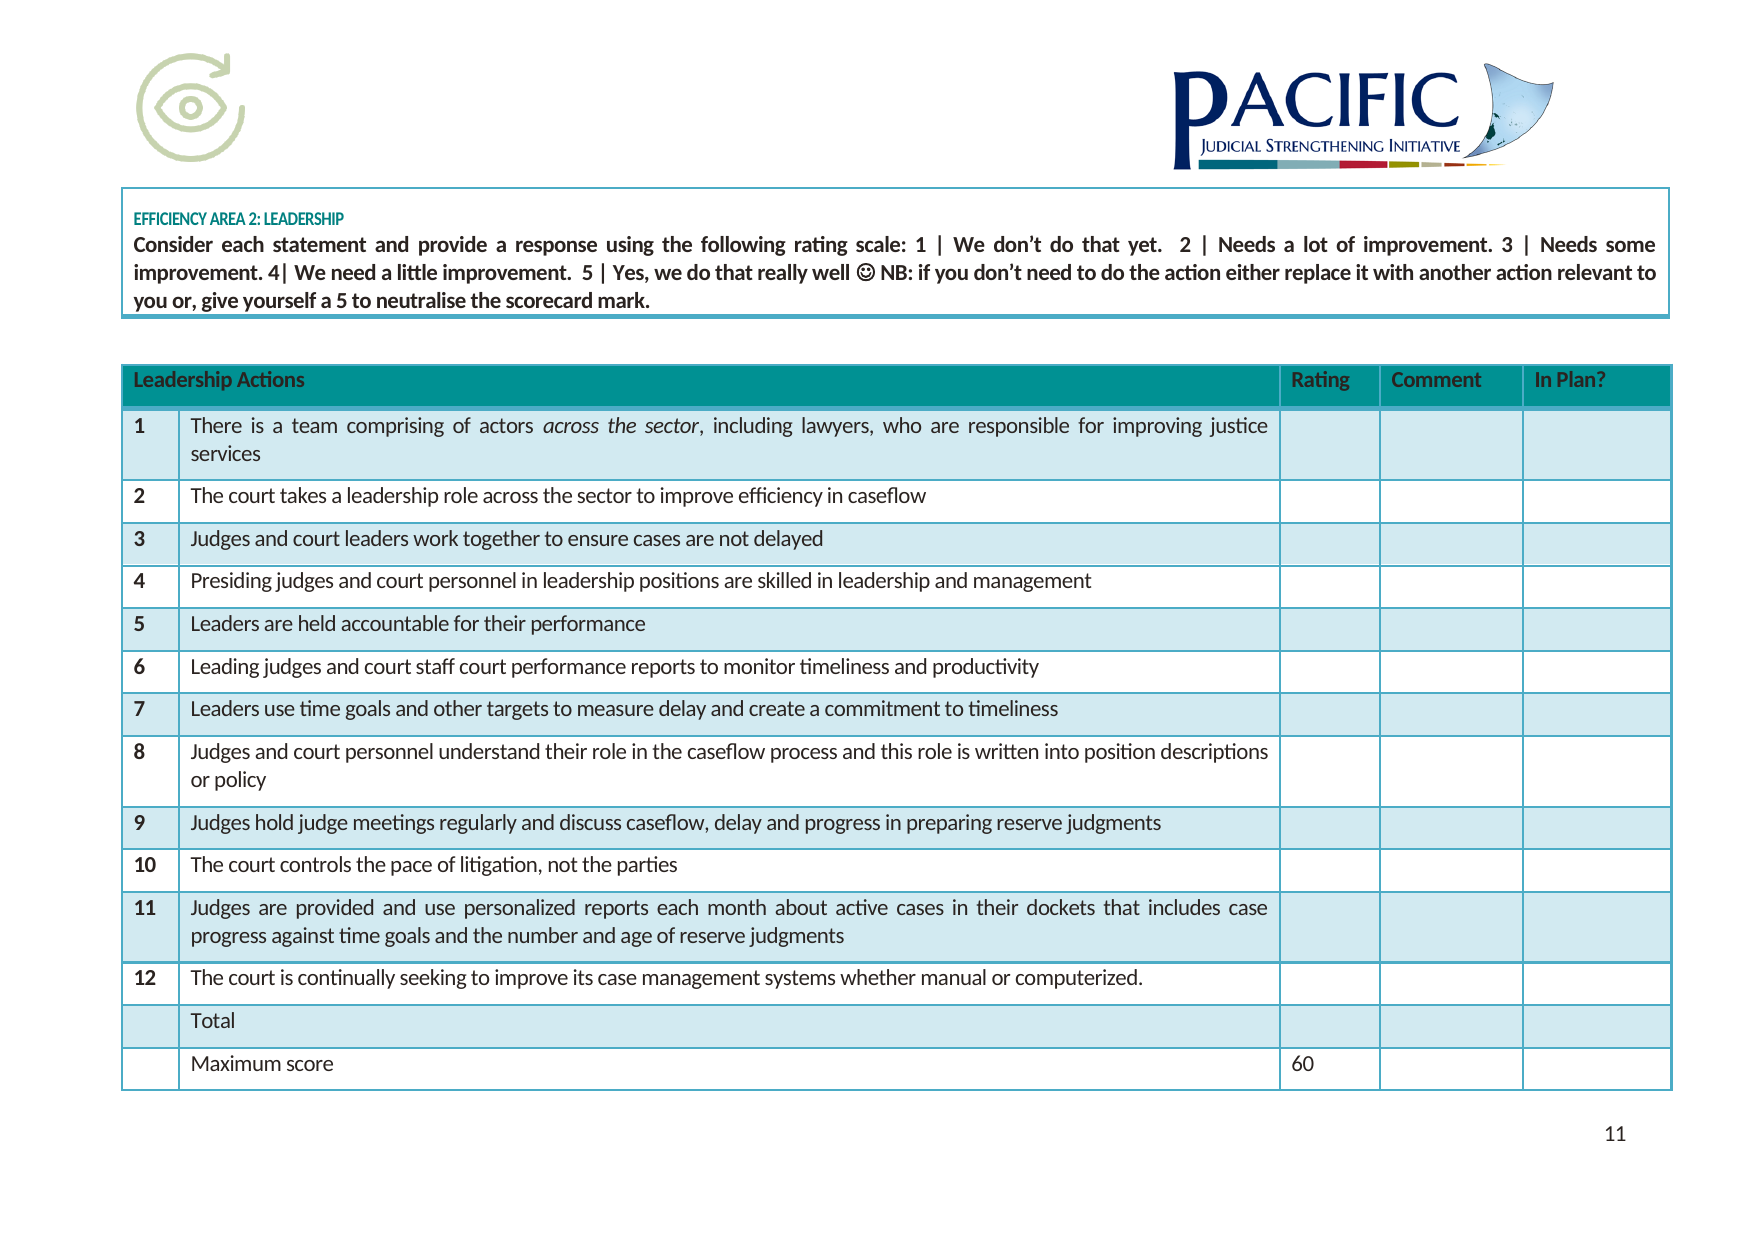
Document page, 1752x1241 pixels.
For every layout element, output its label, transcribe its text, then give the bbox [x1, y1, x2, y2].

table_cell Total [180, 1006, 1279, 1047]
table_cell [1281, 567, 1379, 607]
table_cell Judges and court leaders work together to ensure cases are not delayed [180, 524, 1279, 564]
table_cell [1381, 652, 1522, 692]
table_cell [1381, 964, 1522, 1004]
table_cell 12 [123, 964, 178, 1004]
table_cell [1281, 481, 1379, 522]
table_cell 9 [123, 808, 178, 848]
table_cell 7 [123, 694, 178, 735]
table_cell [1524, 567, 1670, 607]
table_cell [1381, 567, 1522, 607]
picture [1171, 62, 1555, 171]
table_cell 2 [123, 481, 178, 522]
table_cell 60 [1281, 1049, 1379, 1089]
table_cell [1524, 481, 1670, 522]
table_cell The court is continually seeking to improve its case management systems whether manual or computerized. [180, 964, 1279, 1004]
table_cell Leading judges and court staff court performance reports to monitor timeliness and productivity [180, 652, 1279, 692]
table_cell The court controls the pace of litigation, not the parties [180, 850, 1279, 891]
table_cell [1524, 893, 1670, 961]
table_cell 5 [123, 609, 178, 650]
table_cell [123, 1049, 178, 1089]
table_cell [1381, 694, 1522, 735]
table_cell [1524, 524, 1670, 564]
table_cell [1381, 893, 1522, 961]
table_cell [1381, 524, 1522, 564]
table_cell [123, 1006, 178, 1047]
table_cell [1281, 964, 1379, 1004]
table_cell [1524, 411, 1670, 479]
table_cell [1381, 850, 1522, 891]
table_cell Leaders are held accountable for their performance [180, 609, 1279, 650]
table_header In Plan? [1524, 366, 1670, 406]
table_cell [1524, 694, 1670, 735]
table_cell The court takes a leadership role across the sector to improve efficiency in caseflow [180, 481, 1279, 522]
table_cell [1281, 1006, 1379, 1047]
table_cell [1281, 893, 1379, 961]
table_cell 1 [123, 411, 178, 479]
table_header Rating [1281, 366, 1379, 406]
table_cell [1281, 609, 1379, 650]
table_cell [1281, 411, 1379, 479]
table_cell 10 [123, 850, 178, 891]
table_cell [1381, 411, 1522, 479]
table_cell There is a team comprising of actors across the sector, including lawyers, who are responsible for improving justice services [180, 411, 1279, 479]
table_cell [1524, 609, 1670, 650]
table_cell 3 [123, 524, 178, 564]
table_cell [1381, 481, 1522, 522]
table_cell [1281, 524, 1379, 564]
table_cell Judges are provided and use personalized reports each month about active cases in their dockets that includes case progress against time goals and the number and age of reserve judgments [180, 893, 1279, 961]
table_cell [1524, 652, 1670, 692]
table_cell Judges and court personnel understand their role in the caseflow process and this role is written into position descriptions or policy [180, 737, 1279, 806]
table_cell [1524, 850, 1670, 891]
table_cell [1381, 808, 1522, 848]
table_header EFFICIENCY AREA 2: LEADERSHIP Consider each statement and provide a response using the following rating scale: 1 | We don’t do that yet. 2 | Needs a lot of improvement. 3 | Needs some improvement. 4| We need a little improvement. 5 | Yes, we do that really well NB: if you don’t need to do the action either replace it with another action relevant to you or, give yourself a 5 to neutralise the scorecard mark. [123, 189, 1668, 314]
table_cell [1524, 737, 1670, 806]
table_cell [1281, 808, 1379, 848]
table_header Comment [1381, 366, 1522, 406]
table_cell Presiding judges and court personnel in leadership positions are skilled in leadership and management [180, 567, 1279, 607]
table_cell Maximum score [180, 1049, 1279, 1089]
table_cell [1281, 850, 1379, 891]
table_cell 6 [123, 652, 178, 692]
table_cell 11 [123, 893, 178, 961]
table_cell 4 [123, 567, 178, 607]
table_cell [1281, 652, 1379, 692]
table_header Leadership Actions [123, 366, 1279, 406]
table_cell Judges hold judge meetings regularly and discuss caseflow, delay and progress in preparing reserve judgments [180, 808, 1279, 848]
table_cell [1524, 964, 1670, 1004]
table_cell [1381, 737, 1522, 806]
table_cell Leaders use time goals and other targets to measure delay and create a commitment to timeliness [180, 694, 1279, 735]
table_cell 8 [123, 737, 178, 806]
table_cell [1381, 609, 1522, 650]
table_cell [1281, 737, 1379, 806]
table_cell [1281, 694, 1379, 735]
table_cell [1524, 808, 1670, 848]
